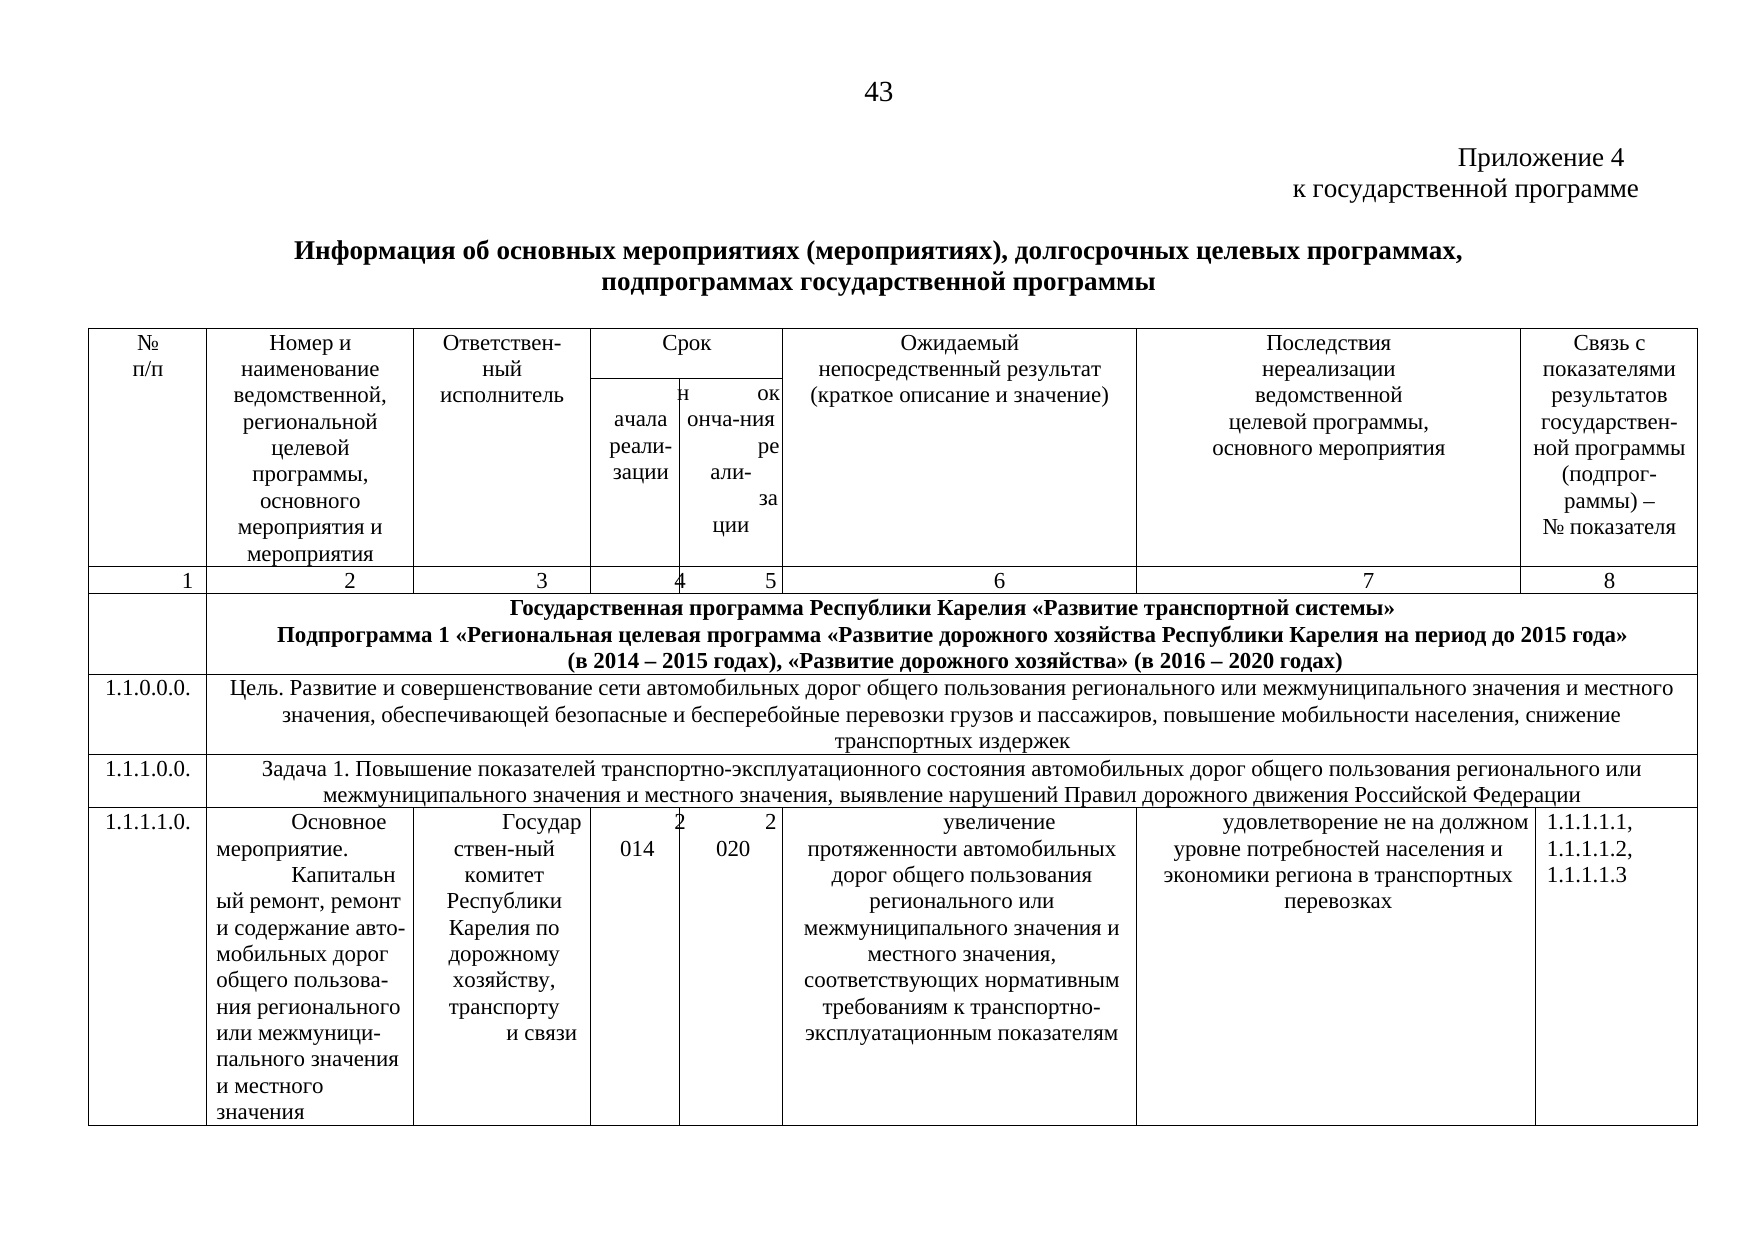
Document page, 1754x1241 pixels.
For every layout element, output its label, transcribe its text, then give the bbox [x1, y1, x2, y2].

table_cell 3 [414, 567, 590, 593]
table_cell Задача 1. Повышение показателей транспортно-эксплуатационного состояния автомобильных дорог общего пользования регионального или межмуниципального значения и местного значения, выявление нарушений Правил дорожного движения Российской Федерации [207, 755, 1697, 807]
table_cell 1.1.1.0.0. [89, 755, 206, 807]
table_cell удовлетворение не на должном уровне потребностей населения и экономики региона в транспортных перевозках [1137, 808, 1535, 1124]
table_cell 2014 [591, 808, 679, 1124]
table_header Номер и наименование ведомственной, региональной целевой программы, основного мероприятия и мероприятия [207, 329, 413, 566]
table_cell 1.1.1.1.1, 1.1.1.1.2, 1.1.1.1.3 [1536, 808, 1697, 1124]
text Информация об основных мероприятиях (мероприятиях), долгосрочных целевых программах, [118, 234, 1639, 265]
table_cell 2 [207, 567, 413, 593]
table_cell 2020 [680, 808, 782, 1124]
table_cell увеличение протяженности автомобильных дорог общего пользования регионального или межмуниципального значения и местного значения, соответствующих нормативным требованиям к транспортно-эксплуатационным показателям [783, 808, 1136, 1124]
table_cell 1.1.1.1.0. [89, 808, 206, 1124]
table_cell 1 [89, 567, 206, 593]
table_cell Государствен-ный комитет Республики Карелия по дорожному хозяйству, транспорту и связи [414, 808, 590, 1124]
table_cell оконча-ния реали- зации [680, 379, 782, 566]
table_cell Цель. Развитие и совершенствование сети автомобильных дорог общего пользования регионального или межмуниципального значения и местного значения, обеспечивающей безопасные и бесперебойные перевозки грузов и пассажиров, повышение мобильности населения, снижение транспортных издержек [207, 675, 1697, 753]
table_cell 1.1.0.0.0. [89, 675, 206, 753]
text к государственной программе [118, 172, 1639, 203]
table_header Срок [591, 329, 782, 378]
table_cell 4 [591, 567, 679, 593]
table_cell 7 [1137, 567, 1520, 593]
table_header Связь с показателями результатов государствен-ной программы (подпрог- раммы) – № показателя [1521, 329, 1697, 566]
table_cell Основное мероприятие. Капитальный ремонт, ремонт и содержание авто-мобильных дорог общего пользова-ния регионального или межмуници-пального значения и местного значения [207, 808, 413, 1124]
table_header № п/п [89, 329, 206, 566]
table_header Ожидаемый непосредственный результат (краткое описание и значение) [783, 329, 1136, 566]
table_cell 5 [680, 567, 782, 593]
table_cell 8 [1521, 567, 1697, 593]
table_cell 6 [783, 567, 1136, 593]
table_cell Государственная программа Республики Карелия «Развитие транспортной системы» Подпрограмма 1 «Региональная целевая программа «Развитие дорожного хозяйства Республики Карелия на период до 2015 года» (в 2014 – 2015 годах), «Развитие дорожного хозяйства» (в 2016 – 2020 годах) [207, 594, 1697, 673]
table_cell начала реали-зации [591, 379, 679, 566]
table_header Последствия нереализации ведомственной целевой программы, основного мероприятия [1137, 329, 1520, 566]
table_header Ответствен-ный исполнитель [414, 329, 590, 566]
text Приложение 4 [118, 141, 1624, 172]
table_cell [89, 594, 206, 673]
text подпрограммах государственной программы [118, 265, 1639, 297]
